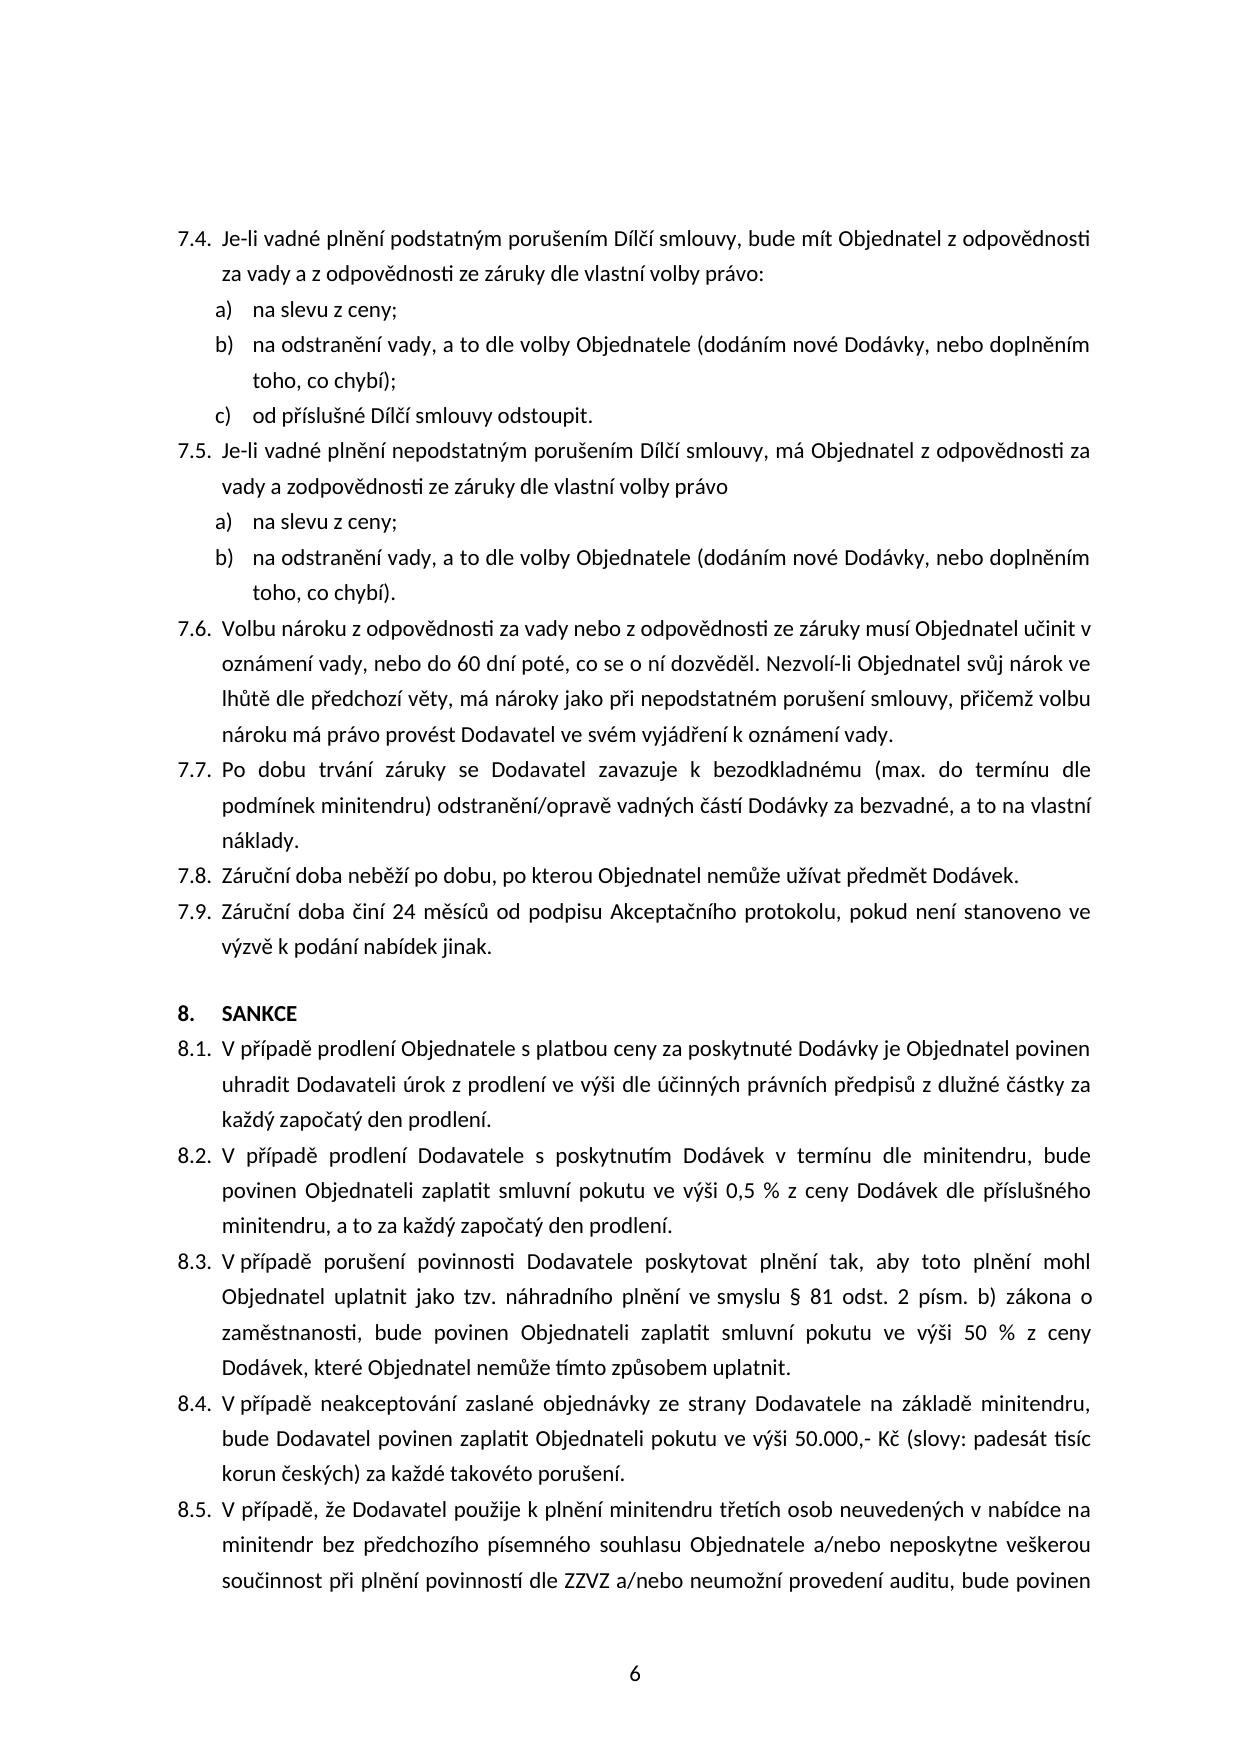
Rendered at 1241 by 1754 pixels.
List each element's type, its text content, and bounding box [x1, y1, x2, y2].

list na slevu z ceny; [215, 501, 1092, 537]
list SANKCE [177, 993, 1092, 1028]
list na odstranění vady, a to dle volby Objednatele (dodáním nové Dodávky, nebo doplněním toho, co chybí). [215, 537, 1092, 608]
list od příslušné Dílčí smlouvy odstoupit. [215, 395, 1092, 431]
list Je-li vadné plnění nepodstatným porušením Dílčí smlouvy, má Objednatel z odpovědnosti za vady a zodpovědnosti ze záruky dle vlastní volby právo [177, 431, 1092, 501]
list Záruční doba činí 24 měsíců od podpisu Akceptačního protokolu, pokud není stanoveno ve výzvě k podání nabídek jinak. [177, 891, 1092, 962]
list Je-li vadné plnění podstatným porušením Dílčí smlouvy, bude mít Objednatel z odpovědnosti za vady a z odpovědnosti ze záruky dle vlastní volby právo: [177, 218, 1092, 289]
list V případě neakceptování zaslané objednávky ze strany Dodavatele na základě minitendru, bude Dodavatel povinen zaplatit Objednateli pokutu ve výši 50.000,- Kč (slovy: padesát tisíc korun českých) za každé takovéto porušení. [177, 1383, 1092, 1489]
list V případě prodlení Dodavatele s poskytnutím Dodávek v termínu dle minitendru, bude povinen Objednateli zaplatit smluvní pokutu ve výši 0,5 % z ceny Dodávek dle příslušného minitendru, a to za každý započatý den prodlení. [177, 1135, 1092, 1241]
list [177, 1489, 1092, 1595]
list Záruční doba neběží po dobu, po kterou Objednatel nemůže užívat předmět Dodávek. [177, 856, 1092, 891]
list Volbu nároku z odpovědnosti za vady nebo z odpovědnosti ze záruky musí Objednatel učinit v oznámení vady, nebo do 60 dní poté, co se o ní dozvěděl. Nezvolí-li Objednatel svůj nárok ve lhůtě dle předchozí věty, má nároky jako při nepodstatném porušení smlouvy, přičemž volbu nároku má právo provést Dodavatel ve svém vyjádření k oznámení vady. [177, 608, 1092, 749]
list V případě prodlení Objednatele s platbou ceny za poskytnuté Dodávky je Objednatel povinen uhradit Dodavateli úrok z prodlení ve výši dle účinných právních předpisů z dlužné částky za každý započatý den prodlení. [177, 1028, 1092, 1135]
list na odstranění vady, a to dle volby Objednatele (dodáním nové Dodávky, nebo doplněním toho, co chybí); [215, 324, 1092, 395]
list V případě porušení povinnosti Dodavatele poskytovat plnění tak, aby toto plnění mohl Objednatel uplatnit jako tzv. náhradního plnění ve smyslu § 81 odst. 2 písm. b) zákona o zaměstnanosti, bude povinen Objednateli zaplatit smluvní pokutu ve výši 50 % z ceny Dodávek, které Objednatel nemůže tímto způsobem uplatnit. [177, 1241, 1092, 1383]
list Po dobu trvání záruky se Dodavatel zavazuje k bezodkladnému (max. do termínu dle podmínek minitendru) odstranění/opravě vadných částí Dodávky za bezvadné, a to na vlastní náklady. [177, 749, 1092, 856]
list na slevu z ceny; [215, 289, 1092, 324]
